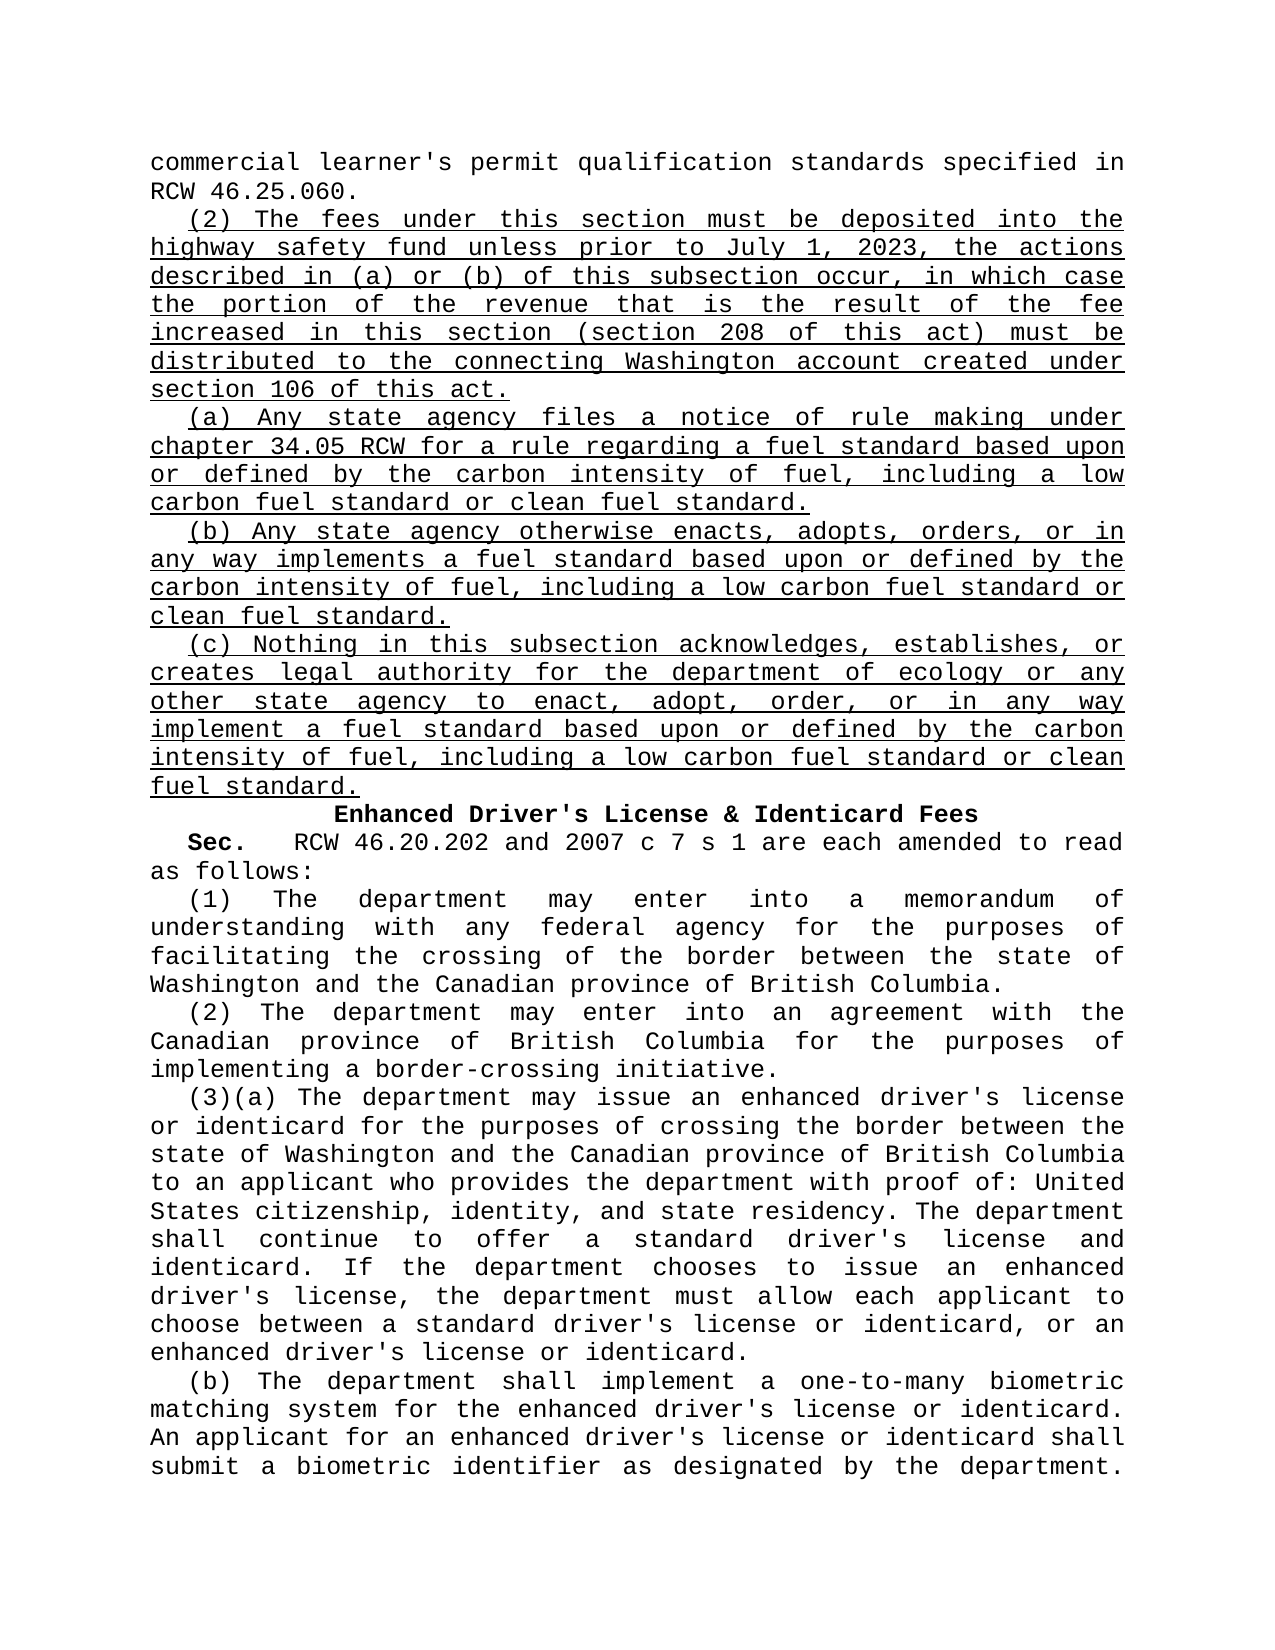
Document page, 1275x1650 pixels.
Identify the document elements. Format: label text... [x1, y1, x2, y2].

text (2) The fees under this section must be deposited into the highway safety fund unless prior to July 1, 2023, the actions described in (a) or (b) of this subsection occur, in which case the portion of the revenue that is the result of the fee increased in this section (section 208 of this act) must be distributed to the connecting Washington account created under section 106 of this act. [150, 373, 1125, 405]
text Enhanced Driver's License & Identicard Fees [150, 802, 1125, 830]
text (b) Any state agency otherwise enacts, adopts, orders, or in any way implements a fuel standard based upon or defined by the carbon intensity of fuel, including a low carbon fuel standard or clean fuel standard. [150, 571, 1125, 598]
text (3)(a) The department may issue an enhanced driver's license or identicard for the purposes of crossing the border between the state of Washington and the Canadian province of British Columbia to an applicant who provides the department with proof of: United States citizenship, identity, and state residency. The department shall continue to offer a standard driver's license and identicard. If the department chooses to issue an enhanced driver's license, the department must allow each applicant to choose between a standard driver's license or identicard, or an enhanced driver's license or identicard. [150, 1085, 1125, 1368]
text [150, 150, 1125, 207]
text (b) Any state agency otherwise enacts, adopts, orders, or in any way implements a fuel standard based upon or defined by the carbon intensity of fuel, including a low carbon fuel standard or clean fuel standard. [150, 600, 1125, 632]
text (a) Any state agency files a notice of rule making under chapter 34.05 RCW for a rule regarding a fuel standard based upon or defined by the carbon intensity of fuel, including a low carbon fuel standard or clean fuel standard. [150, 458, 1125, 485]
text (c) Nothing in this subsection acknowledges, establishes, or creates legal authority for the department of ecology or any other state agency to enact, adopt, order, or in any way implement a fuel standard based upon or defined by the carbon intensity of fuel, including a low carbon fuel standard or clean fuel standard. [150, 632, 1125, 683]
text (c) Nothing in this subsection acknowledges, establishes, or creates legal authority for the department of ecology or any other state agency to enact, adopt, order, or in any way implement a fuel standard based upon or defined by the carbon intensity of fuel, including a low carbon fuel standard or clean fuel standard. [150, 713, 1125, 740]
text (c) Nothing in this subsection acknowledges, establishes, or creates legal authority for the department of ecology or any other state agency to enact, adopt, order, or in any way implement a fuel standard based upon or defined by the carbon intensity of fuel, including a low carbon fuel standard or clean fuel standard. [150, 685, 1125, 711]
text (1) The department may enter into a memorandum of understanding with any federal agency for the purposes of facilitating the crossing of the border between the state of Washington and the Canadian province of British Columbia. [150, 887, 1125, 1000]
text (a) Any state agency files a notice of rule making under chapter 34.05 RCW for a rule regarding a fuel standard based upon or defined by the carbon intensity of fuel, including a low carbon fuel standard or clean fuel standard. [150, 486, 1125, 518]
text (2) The fees under this section must be deposited into the highway safety fund unless prior to July 1, 2023, the actions described in (a) or (b) of this subsection occur, in which case the portion of the revenue that is the result of the fee increased in this section (section 208 of this act) must be distributed to the connecting Washington account created under section 106 of this act. [150, 345, 1125, 371]
text (2) The fees under this section must be deposited into the highway safety fund unless prior to July 1, 2023, the actions described in (a) or (b) of this subsection occur, in which case the portion of the revenue that is the result of the fee increased in this section (section 208 of this act) must be distributed to the connecting Washington account created under section 106 of this act. [150, 288, 1125, 343]
text (b) Any state agency otherwise enacts, adopts, orders, or in any way implements a fuel standard based upon or defined by the carbon intensity of fuel, including a low carbon fuel standard or clean fuel standard. [150, 518, 1125, 570]
text (2) The department may enter into an agreement with the Canadian province of British Columbia for the purposes of implementing a border-crossing initiative. [150, 1000, 1125, 1085]
text (c) Nothing in this subsection acknowledges, establishes, or creates legal authority for the department of ecology or any other state agency to enact, adopt, order, or in any way implement a fuel standard based upon or defined by the carbon intensity of fuel, including a low carbon fuel standard or clean fuel standard. [150, 741, 1125, 768]
text Sec. RCW 46.20.202 and 2007 c 7 s 1 are each amended to read as follows: [150, 830, 1125, 887]
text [150, 1368, 1125, 1482]
text (2) The fees under this section must be deposited into the highway safety fund unless prior to July 1, 2023, the actions described in (a) or (b) of this subsection occur, in which case the portion of the revenue that is the result of the fee increased in this section (section 208 of this act) must be distributed to the connecting Washington account created under section 106 of this act. [150, 207, 1125, 258]
text (c) Nothing in this subsection acknowledges, establishes, or creates legal authority for the department of ecology or any other state agency to enact, adopt, order, or in any way implement a fuel standard based upon or defined by the carbon intensity of fuel, including a low carbon fuel standard or clean fuel standard. [150, 770, 1125, 802]
text (2) The fees under this section must be deposited into the highway safety fund unless prior to July 1, 2023, the actions described in (a) or (b) of this subsection occur, in which case the portion of the revenue that is the result of the fee increased in this section (section 208 of this act) must be distributed to the connecting Washington account created under section 106 of this act. [150, 260, 1125, 286]
text (a) Any state agency files a notice of rule making under chapter 34.05 RCW for a rule regarding a fuel standard based upon or defined by the carbon intensity of fuel, including a low carbon fuel standard or clean fuel standard. [150, 405, 1125, 456]
